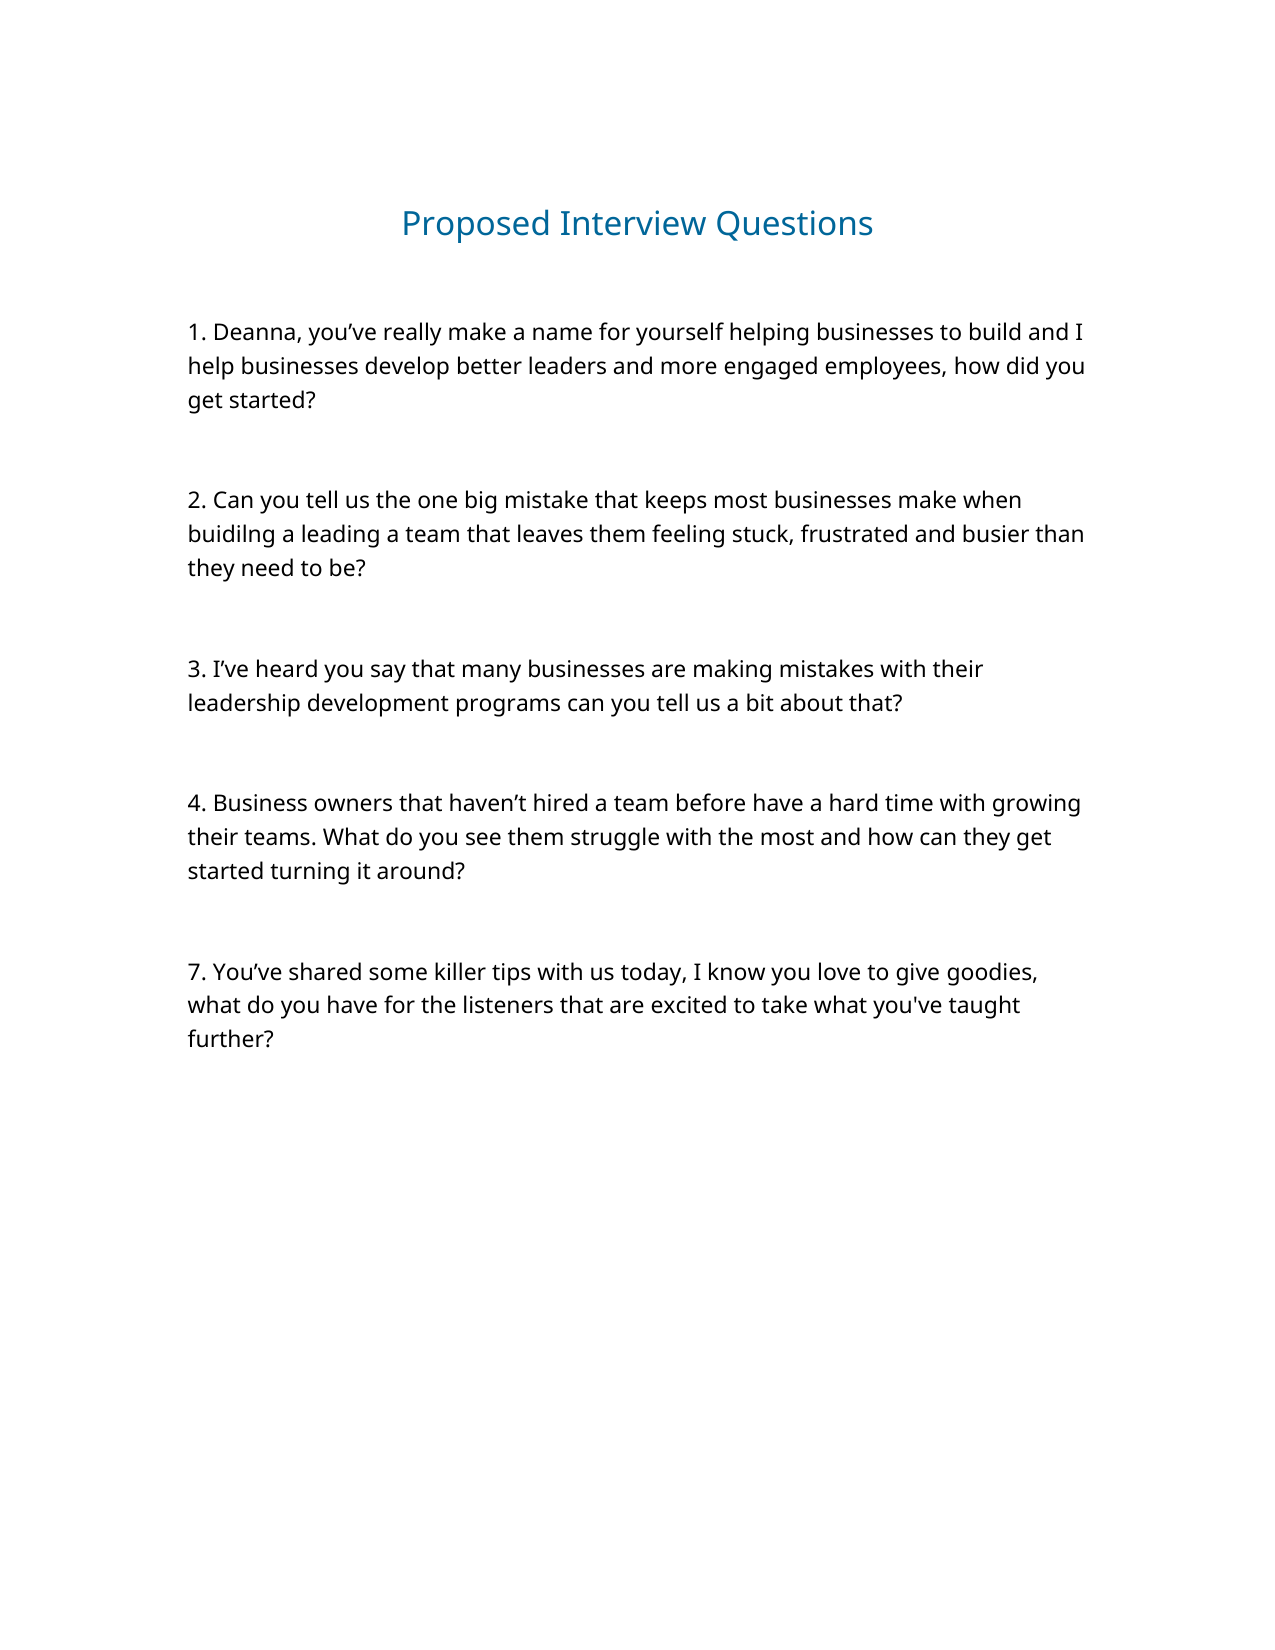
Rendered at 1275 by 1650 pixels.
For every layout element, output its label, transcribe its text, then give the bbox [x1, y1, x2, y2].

text 7. You’ve shared some killer tips with us today, I know you love to give goodies, what do you have for the listeners that are excited to take what you've taught further? [187, 956, 1087, 1054]
subtitle Proposed Interview Questions [187, 200, 1087, 245]
text 3. I’ve heard you say that many businesses are making mistakes with their leadership development programs can you tell us a bit about that? [187, 653, 1087, 718]
text 1. Deanna, you’ve really make a name for yourself helping businesses to build and I help businesses develop better leaders and more engaged employees, how did you get started? [187, 316, 1087, 415]
text 2. Can you tell us the one big mistake that keeps most businesses make when buidilng a leading a team that leaves them feeling stuck, frustrated and busier than they need to be? [187, 484, 1087, 583]
text 4. Business owners that haven’t hired a team before have a hard time with growing their teams. What do you see them struggle with the most and how can they get started turning it around? [187, 787, 1087, 886]
